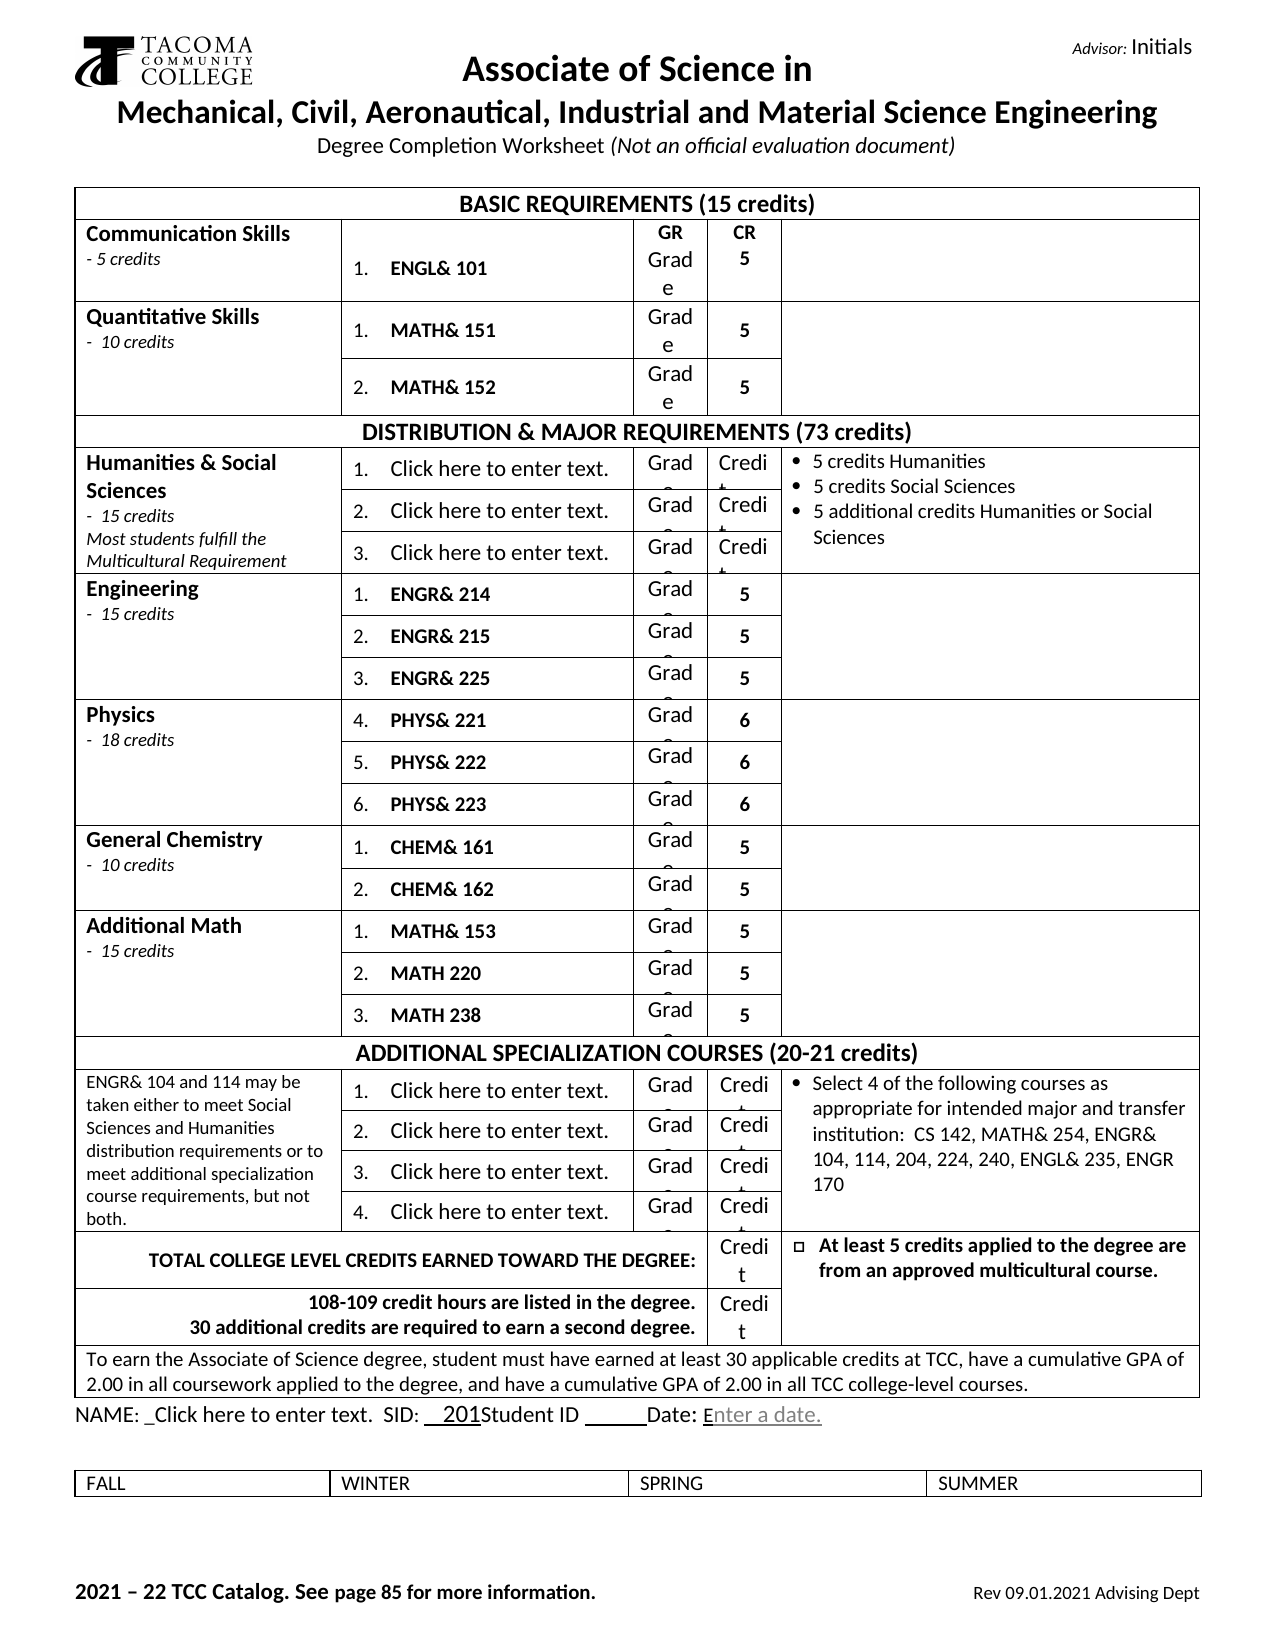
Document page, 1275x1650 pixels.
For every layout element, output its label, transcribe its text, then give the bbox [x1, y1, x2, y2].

table_cell 5 [708, 869, 781, 910]
table_cell MATH& 151 [342, 302, 633, 358]
table_cell Humanities & Social Sciences - 15 credits Most students fulfill the Multicultural Requirement here. [76, 448, 341, 573]
table_cell DISTRIBUTION & MAJOR REQUIREMENTS (73 credits) [76, 416, 1199, 447]
table_cell Engineering - 15 credits [76, 574, 341, 699]
table_cell 6 [708, 742, 781, 783]
table_cell PHYS& 223 [342, 784, 633, 824]
table_cell [708, 1111, 781, 1150]
table_cell Communication Skills - 5 credits [76, 220, 341, 301]
table_cell CHEM& 161 [342, 826, 633, 868]
table_cell 6 [708, 784, 781, 824]
table_cell [782, 826, 1199, 910]
table_cell ENGR& 104 and 114 may be taken either to meet Social Sciences and Humanities distribution requirements or to meet additional specialization course requirements, but not both. [76, 1070, 341, 1231]
table_cell GR [634, 220, 707, 301]
table_cell ENGL& 101 [342, 220, 633, 301]
table_cell CHEM& 162 [342, 869, 633, 910]
table_cell [708, 1289, 781, 1345]
table_cell [782, 220, 1199, 301]
table_cell ENGR& 214 [342, 574, 633, 615]
table_cell 5 [708, 826, 781, 868]
table_cell At least 5 credits applied to the degree are from an approved multicultural course. [782, 1232, 1199, 1345]
table_cell 5 credits Humanities 5 credits Social Sciences 5 additional credits Humanities or Social Sciences [782, 448, 1199, 573]
table_cell PHYS& 222 [342, 742, 633, 783]
table_cell [708, 1232, 781, 1288]
table_header BASIC REQUIREMENTS (15 credits) [76, 188, 1199, 218]
table_cell MATH 220 [342, 953, 633, 994]
table_cell [708, 1192, 781, 1231]
table_cell MATH& 152 [342, 359, 633, 415]
table_cell [782, 574, 1199, 699]
table_cell To earn the Associate of Science degree, student must have earned at least 30 applicable credits at TCC, have a cumulative GPA of 2.00 in all coursework applied to the degree, and have a cumulative GPA of 2.00 in all TCC college-level courses. [76, 1346, 1199, 1397]
table_cell TOTAL COLLEGE LEVEL CREDITS EARNED TOWARD THE DEGREE: [76, 1232, 707, 1288]
table_cell [708, 532, 781, 573]
table_cell 5 [708, 995, 781, 1036]
table_header FALL [76, 1471, 329, 1496]
text NAME: _ SID: 201 Date: [75, 1398, 1200, 1429]
table_cell [708, 490, 781, 531]
table_cell ADDITIONAL SPECIALIZATION COURSES (20-21 credits) [76, 1037, 1199, 1069]
table_cell MATH& 153 [342, 911, 633, 952]
table_cell 5 [708, 911, 781, 952]
table_cell 5 [708, 953, 781, 994]
table_cell 5 [708, 574, 781, 615]
table_cell ENGR& 215 [342, 616, 633, 657]
table_cell Quantitative Skills - 10 credits [76, 302, 341, 415]
table_cell [708, 1151, 781, 1191]
table_cell MATH 238 [342, 995, 633, 1036]
table_cell [708, 1070, 781, 1109]
table_header SPRING [629, 1471, 926, 1496]
table_cell Physics - 18 credits [76, 700, 341, 824]
table_cell 5 [708, 658, 781, 699]
table_cell ENGR& 225 [342, 658, 633, 699]
table_header SUMMER [927, 1471, 1201, 1496]
table_cell 5 [708, 616, 781, 657]
table_cell [782, 700, 1199, 824]
table_header WINTER [331, 1471, 628, 1496]
table_cell 108-109 credit hours are listed in the degree. 30 additional credits are required to earn a second degree. [76, 1289, 707, 1345]
table_cell Select 4 of the following courses as appropriate for intended major and transfer institution: CS 142, MATH& 254, ENGR& 104, 114, 204, 224, 240, ENGL& 235, ENGR 170 [782, 1070, 1199, 1231]
table_cell CR 5 [708, 220, 781, 301]
table_cell 5 [708, 359, 781, 415]
table_cell [782, 302, 1199, 415]
table_cell [708, 448, 781, 489]
table_cell Additional Math - 15 credits [76, 911, 341, 1036]
table_cell 6 [708, 700, 781, 741]
picture [75, 36, 253, 87]
table_cell 5 [708, 302, 781, 358]
table_cell PHYS& 221 [342, 700, 633, 741]
table_cell General Chemistry - 10 credits [76, 826, 341, 910]
table_cell [782, 911, 1199, 1036]
